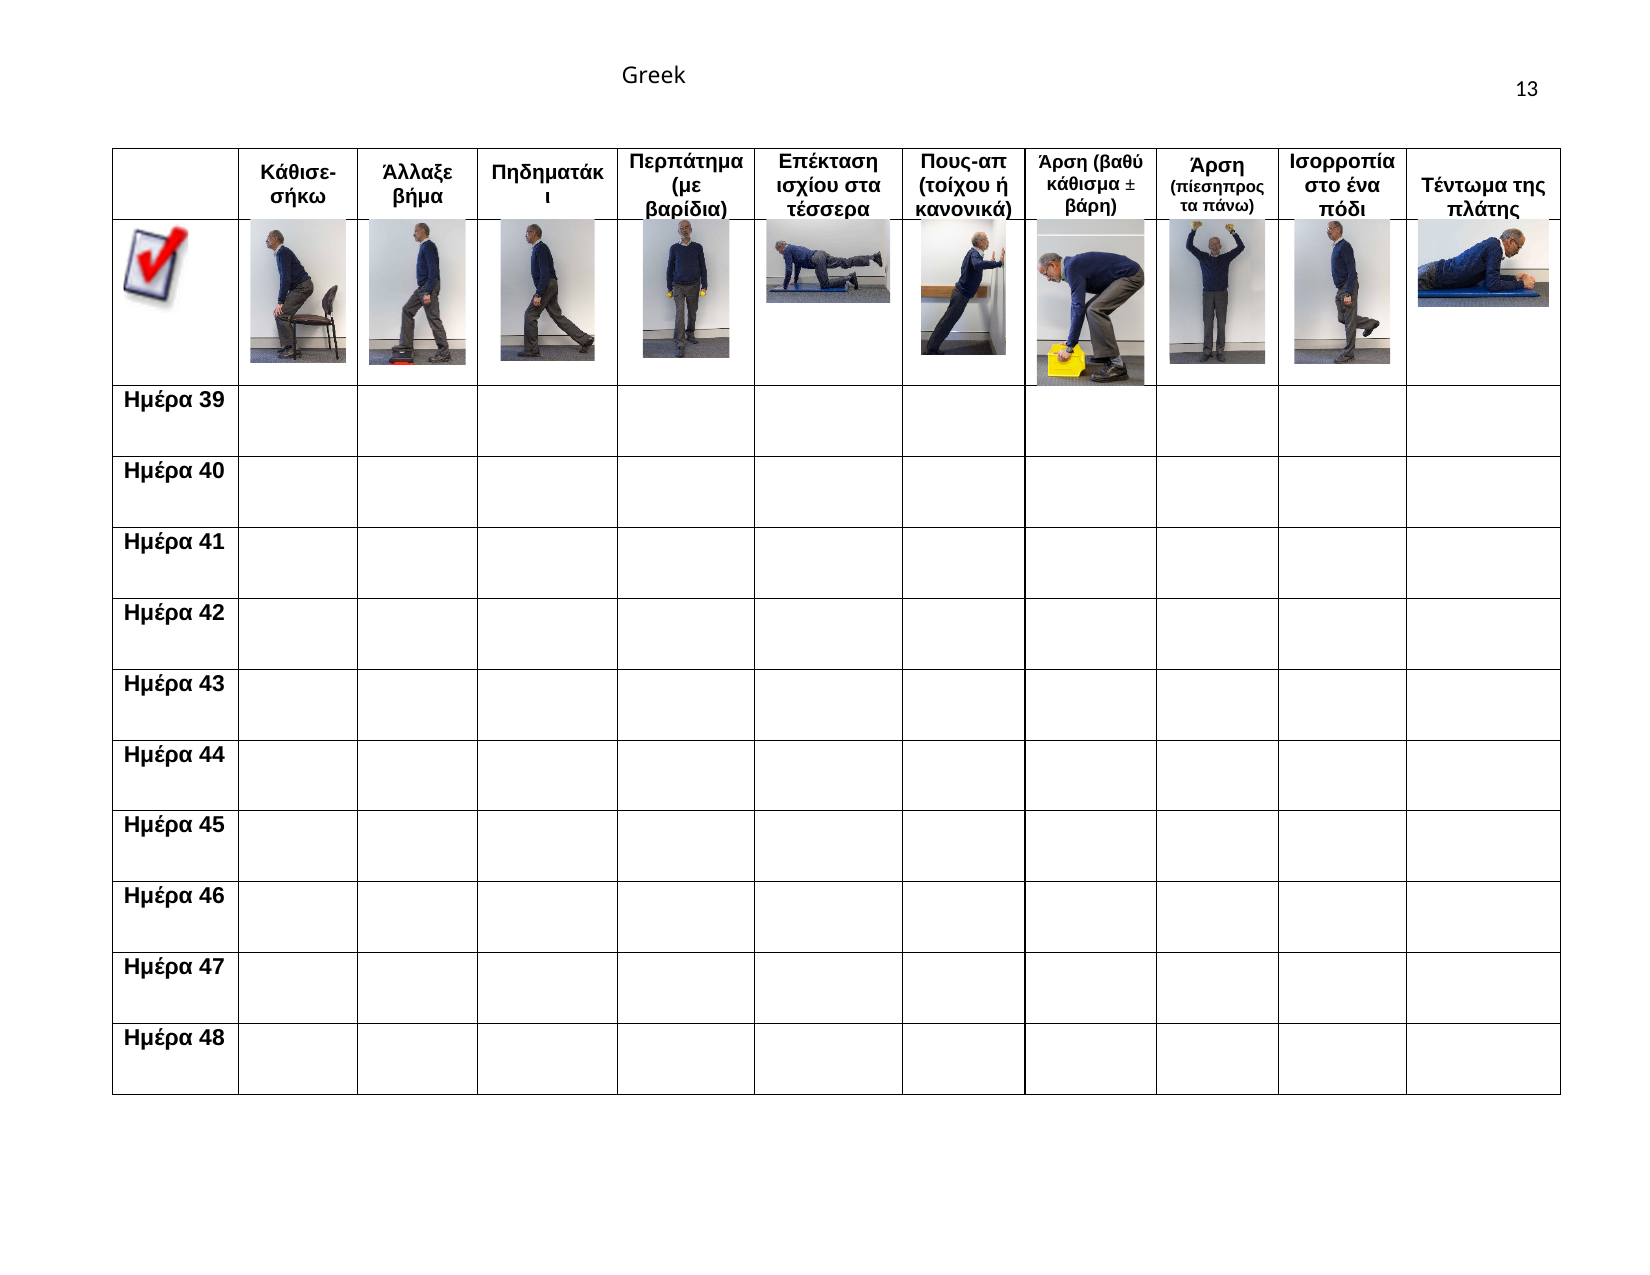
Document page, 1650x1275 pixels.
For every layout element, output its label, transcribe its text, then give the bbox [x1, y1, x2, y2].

table_cell [1026, 528, 1156, 598]
table_cell [239, 1024, 357, 1094]
table_cell [1026, 811, 1156, 881]
picture [766, 219, 891, 303]
table_cell Περπάτημα (με βαρίδια) [618, 149, 754, 218]
table_cell [903, 741, 1024, 810]
table_cell [358, 882, 477, 952]
table_cell [1279, 953, 1406, 1023]
table_cell [113, 220, 238, 385]
table_cell [618, 811, 754, 881]
table_cell [478, 953, 617, 1023]
table_cell [618, 953, 754, 1023]
table_cell [903, 811, 1024, 881]
table_cell [358, 599, 477, 669]
table_cell [755, 386, 902, 456]
table_cell [1157, 1024, 1278, 1094]
table_cell [1157, 457, 1278, 527]
table_cell [1279, 741, 1406, 810]
table_cell [1026, 953, 1156, 1023]
table_cell [1157, 599, 1278, 669]
table_cell [478, 599, 617, 669]
table_cell [1279, 882, 1406, 952]
table_cell [755, 457, 902, 527]
table_cell [478, 457, 617, 527]
table_cell [1026, 457, 1156, 527]
table_cell [755, 670, 902, 739]
table_cell [1279, 457, 1406, 527]
table_cell [478, 386, 617, 456]
table_cell [1157, 741, 1278, 810]
table_cell [239, 528, 357, 598]
table_cell [358, 1024, 477, 1094]
table_cell Ημέρα 43 [113, 670, 238, 739]
picture [369, 219, 466, 365]
table_cell Τέντωμα της πλάτης [1407, 149, 1560, 218]
table_cell Ημέρα 48 [113, 1024, 238, 1094]
table_cell [358, 811, 477, 881]
table_cell [755, 953, 902, 1023]
table_cell [755, 599, 902, 669]
table_cell [903, 953, 1024, 1023]
table_cell [478, 741, 617, 810]
table_cell Ημέρα 47 [113, 953, 238, 1023]
table_cell [618, 457, 754, 527]
picture [921, 219, 1006, 355]
table_cell [755, 528, 902, 598]
table_cell [1279, 528, 1406, 598]
table_cell [618, 882, 754, 952]
picture [1417, 219, 1549, 307]
table_cell [1026, 1024, 1156, 1094]
table_cell [755, 882, 902, 952]
table_cell [239, 953, 357, 1023]
picture [250, 219, 346, 363]
table_cell [755, 811, 902, 881]
table_cell [1407, 457, 1560, 527]
table_cell [1157, 386, 1278, 456]
table_cell Ισορροπία στο ένα πόδι [1279, 149, 1406, 218]
table_cell [478, 1024, 617, 1094]
table_cell [618, 220, 754, 385]
table_cell Πους-απ (τοίχου ή κανονικά) [903, 149, 1024, 218]
table_cell [1407, 599, 1560, 669]
picture [1294, 219, 1391, 364]
table_cell [903, 599, 1024, 669]
table_cell [1145, 220, 1156, 385]
table_cell [478, 220, 617, 385]
table_cell [1407, 220, 1560, 385]
table_cell [755, 1024, 902, 1094]
table_cell [239, 220, 357, 385]
table_cell [478, 811, 617, 881]
table_cell [1026, 599, 1156, 669]
table_cell [239, 386, 357, 456]
table_cell [1407, 670, 1560, 739]
picture [1169, 219, 1266, 364]
table_cell [1279, 220, 1406, 385]
table_cell [478, 670, 617, 739]
table_cell [618, 1024, 754, 1094]
table_cell [358, 953, 477, 1023]
table_cell Ημέρα 39 [113, 386, 238, 456]
table_cell [1026, 670, 1156, 739]
table_cell [1407, 811, 1560, 881]
table_cell [1279, 599, 1406, 669]
table_cell [1026, 741, 1156, 810]
table_cell Πηδηματάκι [478, 149, 617, 218]
table_cell [618, 670, 754, 739]
table_cell Ημέρα 46 [113, 882, 238, 952]
table_cell [358, 386, 477, 456]
table_cell [1279, 1024, 1406, 1094]
table_cell [618, 386, 754, 456]
table_cell [239, 457, 357, 527]
table_cell Ημέρα 45 [113, 811, 238, 881]
table_cell [1157, 953, 1278, 1023]
table_cell [239, 741, 357, 810]
table_cell [1026, 882, 1156, 952]
table_cell [1279, 386, 1406, 456]
table_cell [358, 670, 477, 739]
table_cell [903, 1024, 1024, 1094]
table_cell [478, 882, 617, 952]
table_cell [239, 599, 357, 669]
table_cell Ημέρα 42 [113, 599, 238, 669]
table_cell [1026, 386, 1156, 456]
table_cell [1279, 670, 1406, 739]
table_cell [358, 741, 477, 810]
table_cell [903, 670, 1024, 739]
table_cell Άρση (βαθύ κάθισμα ± βάρη) [1026, 149, 1156, 218]
table_cell [239, 670, 357, 739]
table_cell [903, 220, 1024, 385]
table_cell [1157, 670, 1278, 739]
table_cell [1407, 882, 1560, 952]
table_cell [358, 457, 477, 527]
table_cell [618, 741, 754, 810]
table_cell [1157, 528, 1278, 598]
table_cell [1407, 741, 1560, 810]
table_cell [239, 882, 357, 952]
table_cell Άρση (πίεσηπρος τα πάνω) [1157, 149, 1278, 218]
picture [642, 219, 730, 358]
table_cell [1407, 953, 1560, 1023]
picture [123, 219, 189, 313]
table_cell Ημέρα 40 [113, 457, 238, 527]
table_cell Επέκταση ισχίου στα τέσσερα [755, 149, 902, 218]
picture [1036, 219, 1145, 386]
table_cell Άλλαξε βήμα [358, 149, 477, 218]
picture [500, 219, 595, 361]
table_cell [1407, 1024, 1560, 1094]
table_cell [1279, 811, 1406, 881]
table_cell [1157, 882, 1278, 952]
table_cell [755, 741, 902, 810]
table_cell [1157, 220, 1278, 385]
table_cell [358, 528, 477, 598]
table_cell [903, 457, 1024, 527]
table_cell [1026, 220, 1036, 385]
table_cell [239, 811, 357, 881]
table_cell [1407, 528, 1560, 598]
table_cell [1407, 386, 1560, 456]
table_cell [358, 220, 477, 385]
table_cell [903, 882, 1024, 952]
table_cell [478, 528, 617, 598]
table_cell [903, 386, 1024, 456]
table_cell Ημέρα 44 [113, 741, 238, 810]
table_cell Κάθισε-σήκω [239, 149, 357, 218]
table_cell [903, 528, 1024, 598]
table_cell [755, 220, 902, 385]
table_cell [618, 528, 754, 598]
table_cell [618, 599, 754, 669]
table_cell [113, 149, 238, 218]
table_cell Ημέρα 41 [113, 528, 238, 598]
table_cell [1157, 811, 1278, 881]
